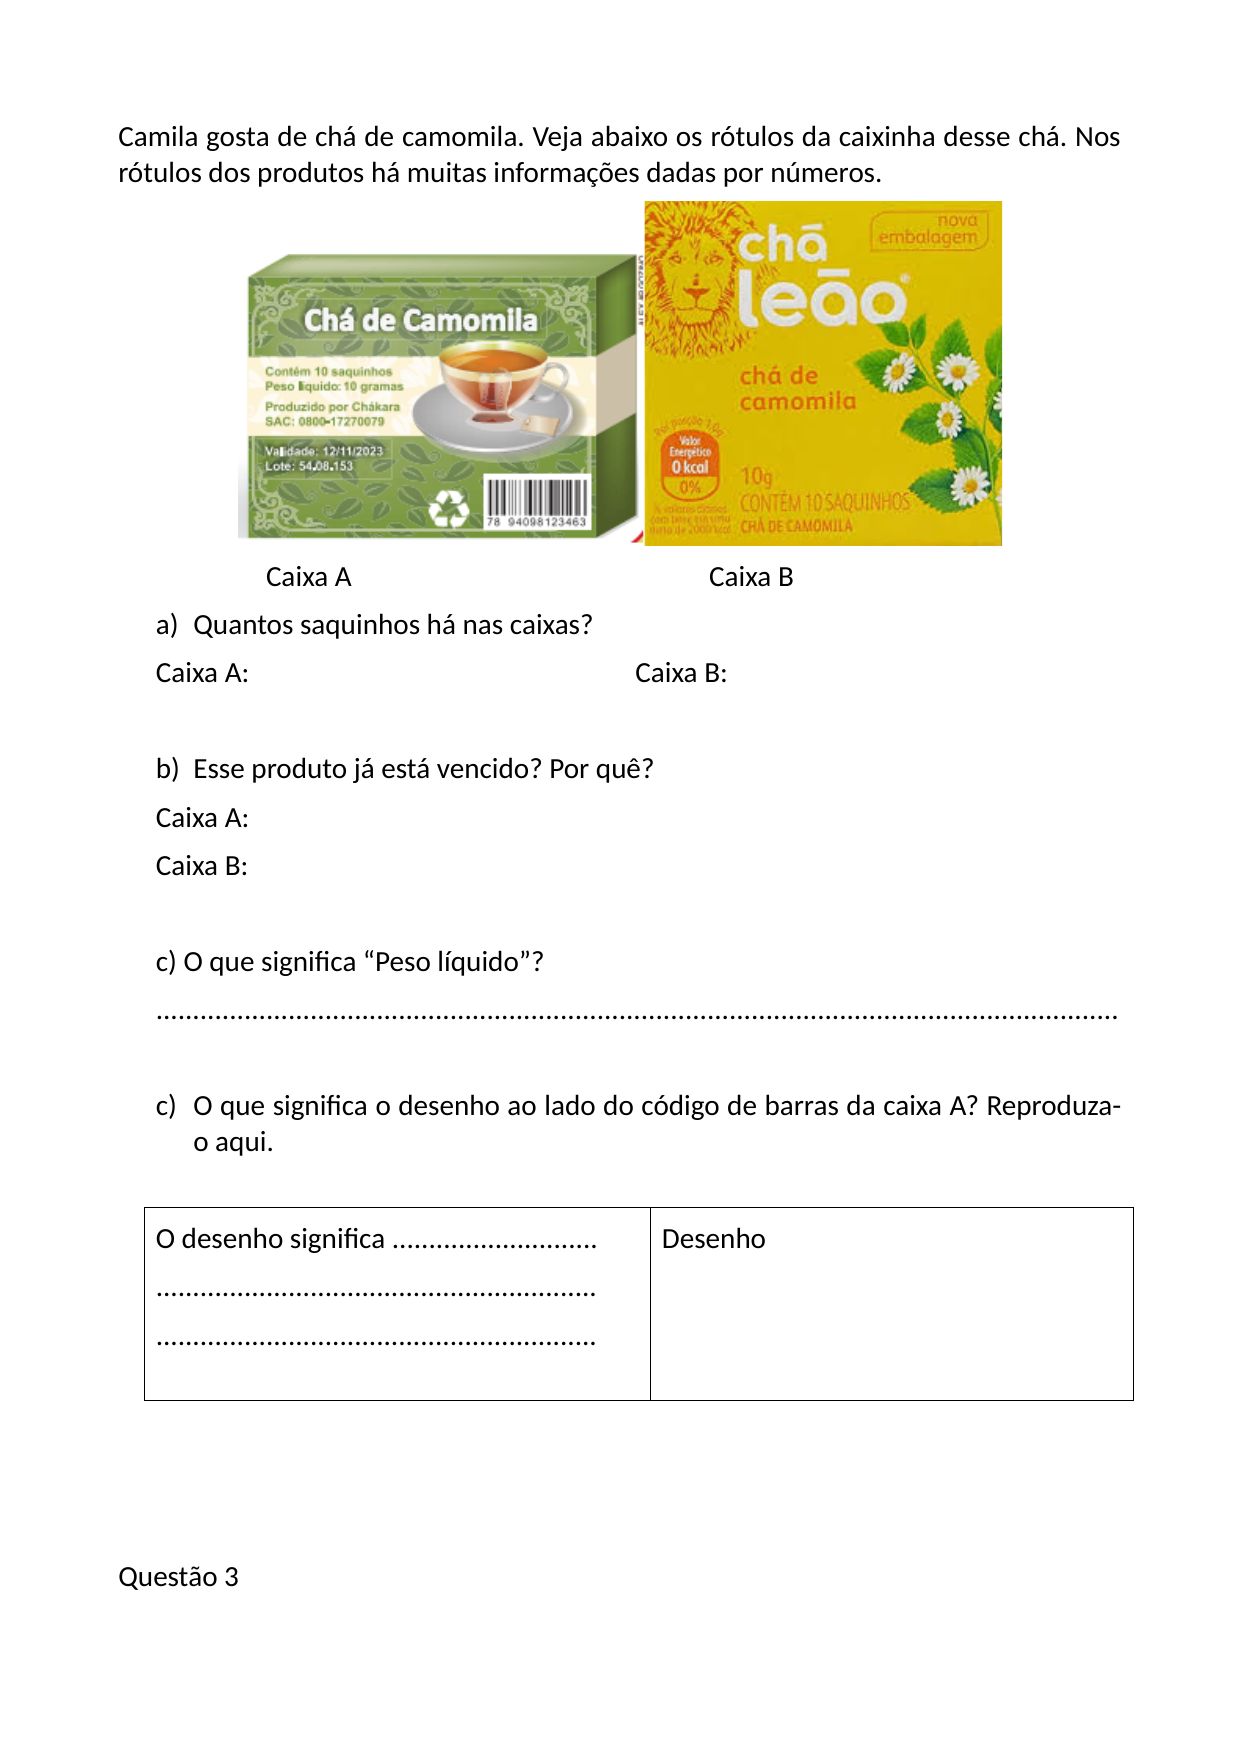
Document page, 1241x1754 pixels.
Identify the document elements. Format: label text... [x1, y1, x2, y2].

list Esse produto já está vencido? Por quê? [156, 751, 1122, 786]
text Caixa A: Caixa B: [156, 654, 1122, 690]
table_header Desenho [651, 1208, 1133, 1400]
list Quantos saquinhos há nas caixas? [156, 606, 1122, 642]
text Caixa B: [156, 847, 1122, 882]
picture [238, 201, 1003, 546]
text ................................................................................................................................... [156, 991, 1122, 1027]
text Camila gosta de chá de camomila. Veja abaixo os rótulos da caixinha desse chá. Nos rótulos dos produtos há muitas informações dadas por números. [118, 118, 1122, 189]
text Caixa A Caixa B [118, 558, 1122, 594]
text Questão 3 [118, 1558, 1122, 1594]
list O que significa o desenho ao lado do código de barras da caixa A? Reproduza-o aqui. [156, 1087, 1122, 1159]
text Caixa A: [156, 799, 1122, 834]
table_header O desenho significa ............................ ............................................................ ............................................................ [145, 1208, 650, 1400]
text c) O que significa “Peso líquido”? [156, 943, 1122, 979]
